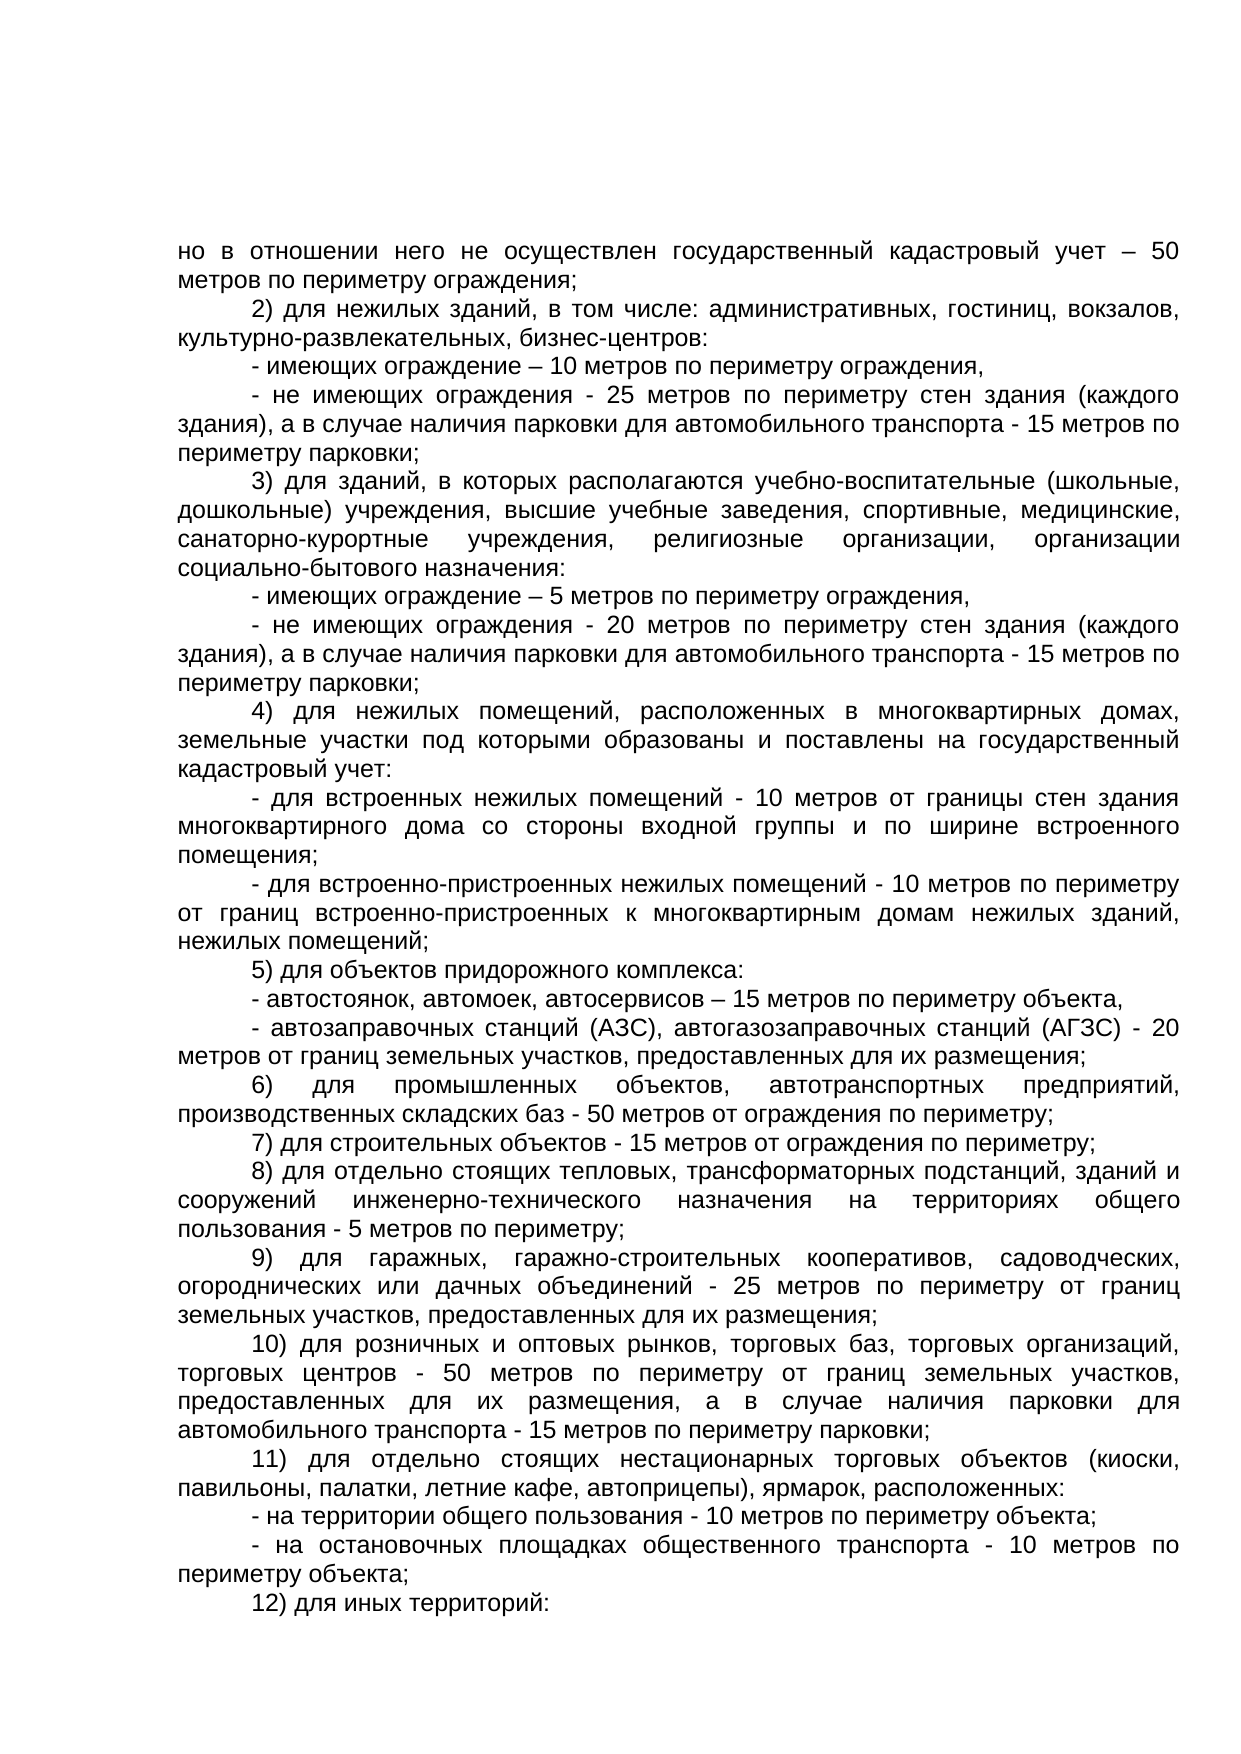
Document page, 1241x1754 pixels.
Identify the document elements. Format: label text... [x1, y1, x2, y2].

text - не имеющих ограждения - 25 метров по периметру стен здания (каждого здания), а в случае наличия парковки для автомобильного транспорта - 15 метров по периметру парковки; [177, 380, 1181, 466]
text - на территории общего пользования - 10 метров по периметру объекта; [177, 1501, 1181, 1530]
text 12) для иных территорий: [177, 1587, 1181, 1616]
text 8) для отдельно стоящих тепловых, трансформаторных подстанций, зданий и сооружений инженерно-технического назначения на территориях общего пользования - 5 метров по периметру; [177, 1156, 1181, 1242]
text 4) для нежилых помещений, расположенных в многоквартирных домах, земельные участки под которыми образованы и поставлены на государственный кадастровый учет: [177, 696, 1181, 782]
text 5) для объектов придорожного комплекса: [177, 955, 1181, 984]
text 2) для нежилых зданий, в том числе: административных, гостиниц, вокзалов, культурно-развлекательных, бизнес-центров: [177, 294, 1181, 351]
text - автозаправочных станций (АЗС), автогазозаправочных станций (АГЗС) - 20 метров от границ земельных участков, предоставленных для их размещения; [177, 1012, 1181, 1070]
text - для встроенно-пристроенных нежилых помещений - 10 метров по периметру от границ встроенно-пристроенных к многоквартирным домам нежилых зданий, нежилых помещений; [177, 869, 1181, 955]
text - автостоянок, автомоек, автосервисов – 15 метров по периметру объекта, [177, 984, 1181, 1012]
text 11) для отдельно стоящих нестационарных торговых объектов (киоски, павильоны, палатки, летние кафе, автоприцепы), ярмарок, расположенных: [177, 1444, 1181, 1501]
text 6) для промышленных объектов, автотранспортных предприятий, производственных складских баз - 50 метров от ограждения по периметру; [177, 1070, 1181, 1127]
text 7) для строительных объектов - 15 метров от ограждения по периметру; [177, 1127, 1181, 1156]
text - имеющих ограждение – 10 метров по периметру ограждения, [177, 351, 1181, 380]
text - не имеющих ограждения - 20 метров по периметру стен здания (каждого здания), а в случае наличия парковки для автомобильного транспорта - 15 метров по периметру парковки; [177, 610, 1181, 696]
text - для встроенных нежилых помещений - 10 метров от границы стен здания многоквартирного дома со стороны входной группы и по ширине встроенного помещения; [177, 782, 1181, 869]
text 9) для гаражных, гаражно-строительных кооперативов, садоводческих, огороднических или дачных объединений - 25 метров по периметру от границ земельных участков, предоставленных для их размещения; [177, 1242, 1181, 1329]
text 3) для зданий, в которых располагаются учебно-воспитательные (школьные, дошкольные) учреждения, высшие учебные заведения, спортивные, медицинские, санаторно-курортные учреждения, религиозные организации, организации социально-бытового назначения: [177, 466, 1181, 581]
text 10) для розничных и оптовых рынков, торговых баз, торговых организаций, торговых центров - 50 метров по периметру от границ земельных участков, предоставленных для их размещения, а в случае наличия парковки для автомобильного транспорта - 15 метров по периметру парковки; [177, 1329, 1181, 1444]
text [177, 236, 1181, 294]
text - на остановочных площадках общественного транспорта - 10 метров по периметру объекта; [177, 1530, 1181, 1587]
text - имеющих ограждение – 5 метров по периметру ограждения, [177, 581, 1181, 610]
